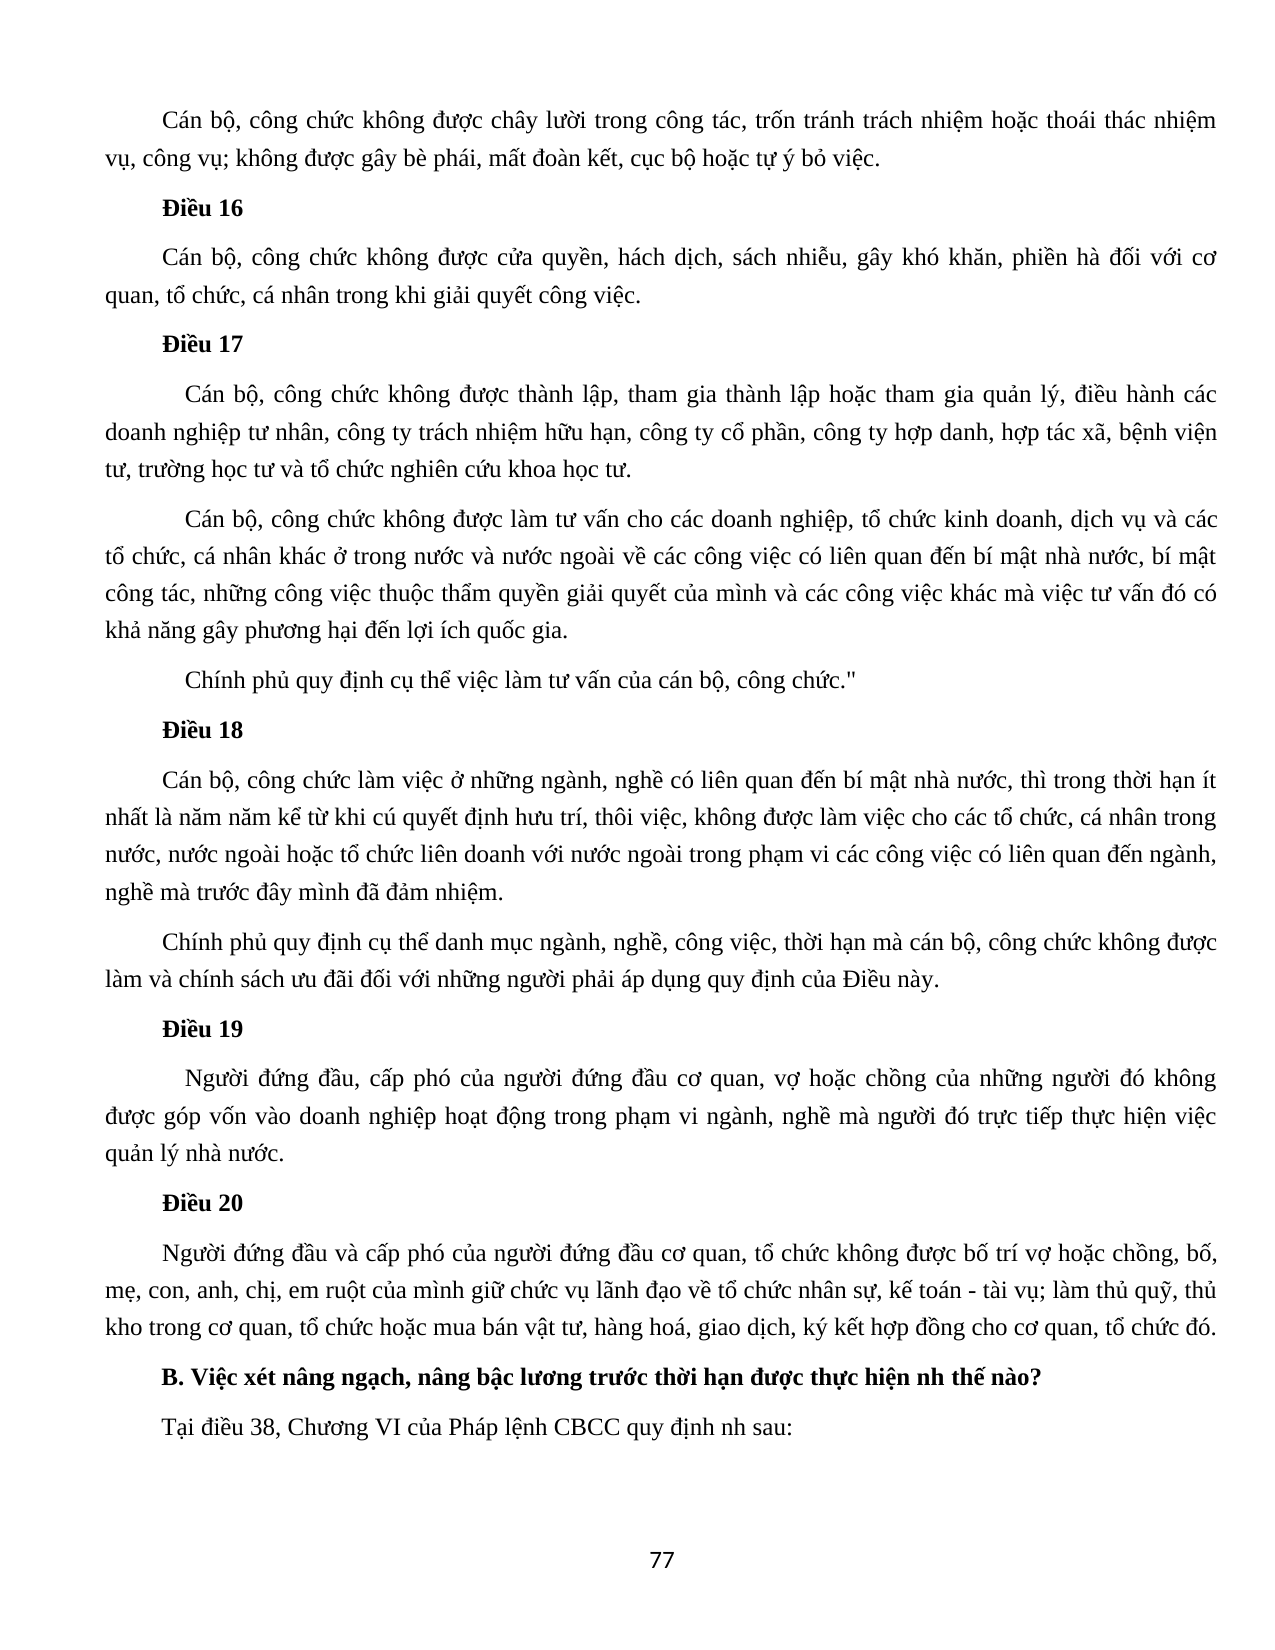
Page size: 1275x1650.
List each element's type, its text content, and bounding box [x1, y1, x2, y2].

text Cán bộ, công chức không được thành lập, tham gia thành lập hoặc tham gia quản lý, điều hành các doanh nghiệp tư nhân, công ty trách nhiệm hữu hạn, công ty cổ phần, công ty hợp danh, hợp tác xã, bệnh viện tư, trường học tư và tổ chức nghiên cứu khoa học tư. [105, 379, 1219, 483]
text Chính phủ quy định cụ thể việc làm tư vấn của cán bộ, công chức." [105, 665, 1219, 694]
text Cán bộ, công chức không được cửa quyền, hách dịch, sách nhiễu, gây khó khăn, phiền hà đối với cơ quan, tổ chức, cá nhân trong khi giải quyết công việc. [105, 242, 1219, 308]
text Cán bộ, công chức làm việc ở những ngành, nghề có liên quan đến bí mật nhà nước, thì trong thời hạn ít nhất là năm năm kể từ khi cú quyết định hưu trí, thôi việc, không được làm việc cho các tổ chức, cá nhân trong nước, nước ngoài hoặc tổ chức liên doanh với nước ngoài trong phạm vi các công việc có liên quan đến ngành, nghề mà trước đây mình đã đảm nhiệm. [105, 765, 1219, 906]
text Tại điều 38, Chương VI của Pháp lệnh CBCC quy định nh­ sau: [105, 1412, 1219, 1441]
text Điều 18 [105, 715, 1219, 744]
text Cán bộ, công chức không được làm tư vấn cho các doanh nghiệp, tổ chức kinh doanh, dịch vụ và các tổ chức, cá nhân khác ở trong nước và nước ngoài về các công việc có liên quan đến bí mật nhà nước, bí mật công tác, những công việc thuộc thẩm quyền giải quyết của mình và các công việc khác mà việc tư vấn đó có khả năng gây phương hại đến lợi ích quốc gia. [105, 504, 1219, 644]
text Điều 19 [105, 1014, 1219, 1042]
text Người đứng đầu và cấp phó của người đứng đầu cơ quan, tổ chức không được bố trí vợ hoặc chồng, bố, mẹ, con, anh, chị, em ruột của mình giữ chức vụ lãnh đạo về tổ chức nhân sự, kế toán - tài vụ; làm thủ quỹ, thủ kho trong cơ quan, tổ chức hoặc mua bán vật tư, hàng hoá, giao dịch, ký kết hợp đồng cho cơ quan, tổ chức đó. [105, 1238, 1219, 1341]
text Điều 16 [105, 193, 1219, 221]
text Điều 17 [105, 329, 1219, 358]
text Cán bộ, công chức không được chây lười trong công tác, trốn tránh trách nhiệm hoặc thoái thác nhiệm vụ, công vụ; không được gây bè phái, mất đoàn kết, cục bộ hoặc tự ý bỏ việc. [105, 106, 1219, 172]
text B. Việc xét nâng ngạch, nâng bậc lương trước thời hạn được thực hiện nh­ thế nào? [105, 1362, 1219, 1391]
text Điều 20 [105, 1188, 1219, 1217]
text Người đứng đầu, cấp phó của người đứng đầu cơ quan, vợ hoặc chồng của những người đó không được góp vốn vào doanh nghiệp hoạt động trong phạm vi ngành, nghề mà người đó trực tiếp thực hiện việc quản lý nhà nước. [105, 1063, 1219, 1167]
text Chính phủ quy định cụ thể danh mục ngành, nghề, công việc, thời hạn mà cán bộ, công chức không được làm và chính sách ưu đãi đối với những người phải áp dụng quy định của Điều này. [105, 927, 1219, 993]
